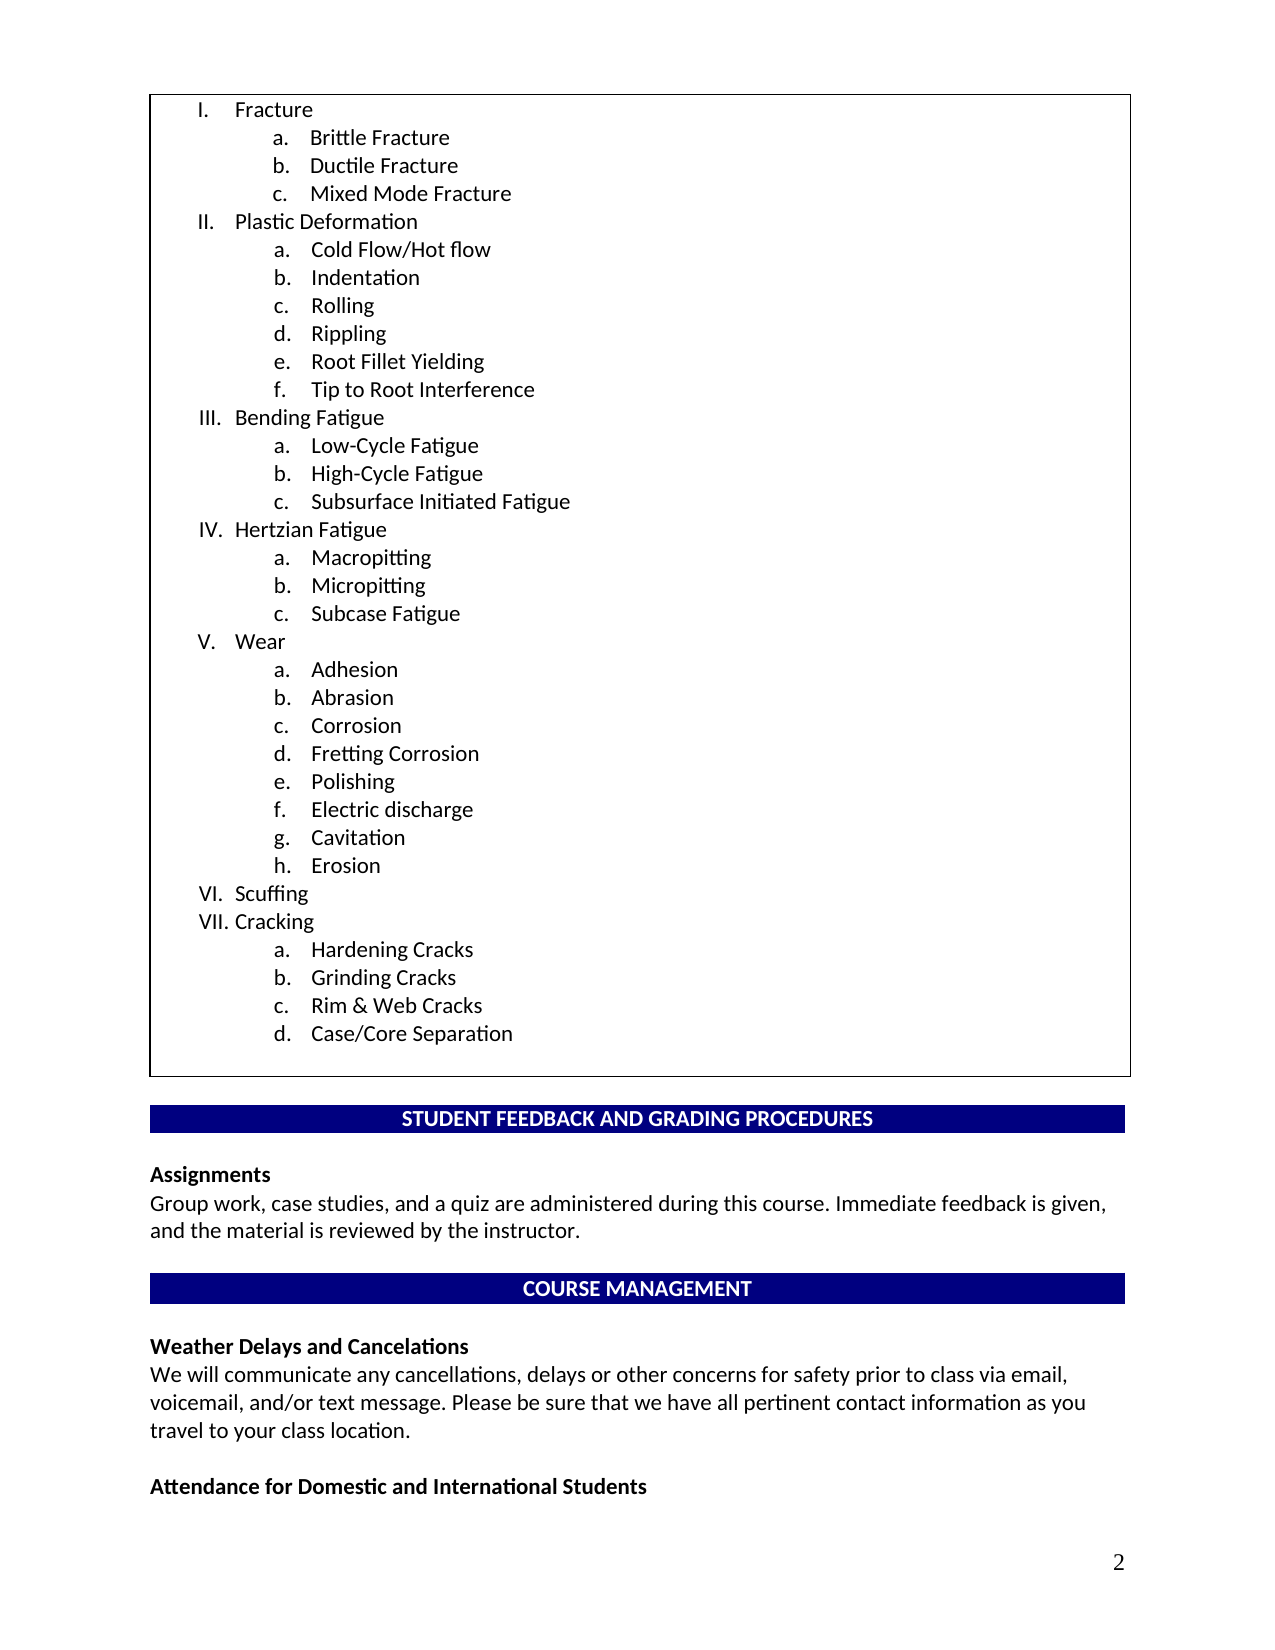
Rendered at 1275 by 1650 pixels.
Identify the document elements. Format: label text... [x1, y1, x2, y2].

text We will communicate any cancellations, delays or other concerns for safety prior to class via email, voicemail, and/or text message. Please be sure that we have all pertinent contact information as you travel to your class location. [150, 1360, 1125, 1444]
text Assignments [150, 1161, 1125, 1189]
text Attendance for Domestic and International Students [150, 1472, 1125, 1500]
table_header COURSE MANAGEMENT [152, 1274, 1123, 1302]
table_header Fracture Brittle Fracture Ductile Fracture Mixed Mode Fracture Plastic Deformation Cold Flow/Hot flow Indentation Rolling Rippling Root Fillet Yielding Tip to Root Interference Bending Fatigue Low-Cycle Fatigue High-Cycle Fatigue Subsurface Initiated Fatigue Hertzian Fatigue Macropitting Micropitting Subcase Fatigue Wear Adhesion Abrasion Corrosion Fretting Corrosion Polishing Electric discharge Cavitation Erosion Scuffing Cracking Hardening Cracks Grinding Cracks Rim & Web Cracks Case/Core Separation [151, 95, 1130, 1076]
text Group work, case studies, and a quiz are administered during this course. Immediate feedback is given, and the material is reviewed by the instructor. [150, 1189, 1125, 1245]
text Weather Delays and Cancelations [150, 1332, 1125, 1360]
table_header STUDENT FEEDBACK AND GRADING PROCEDURES [150, 1105, 1125, 1133]
